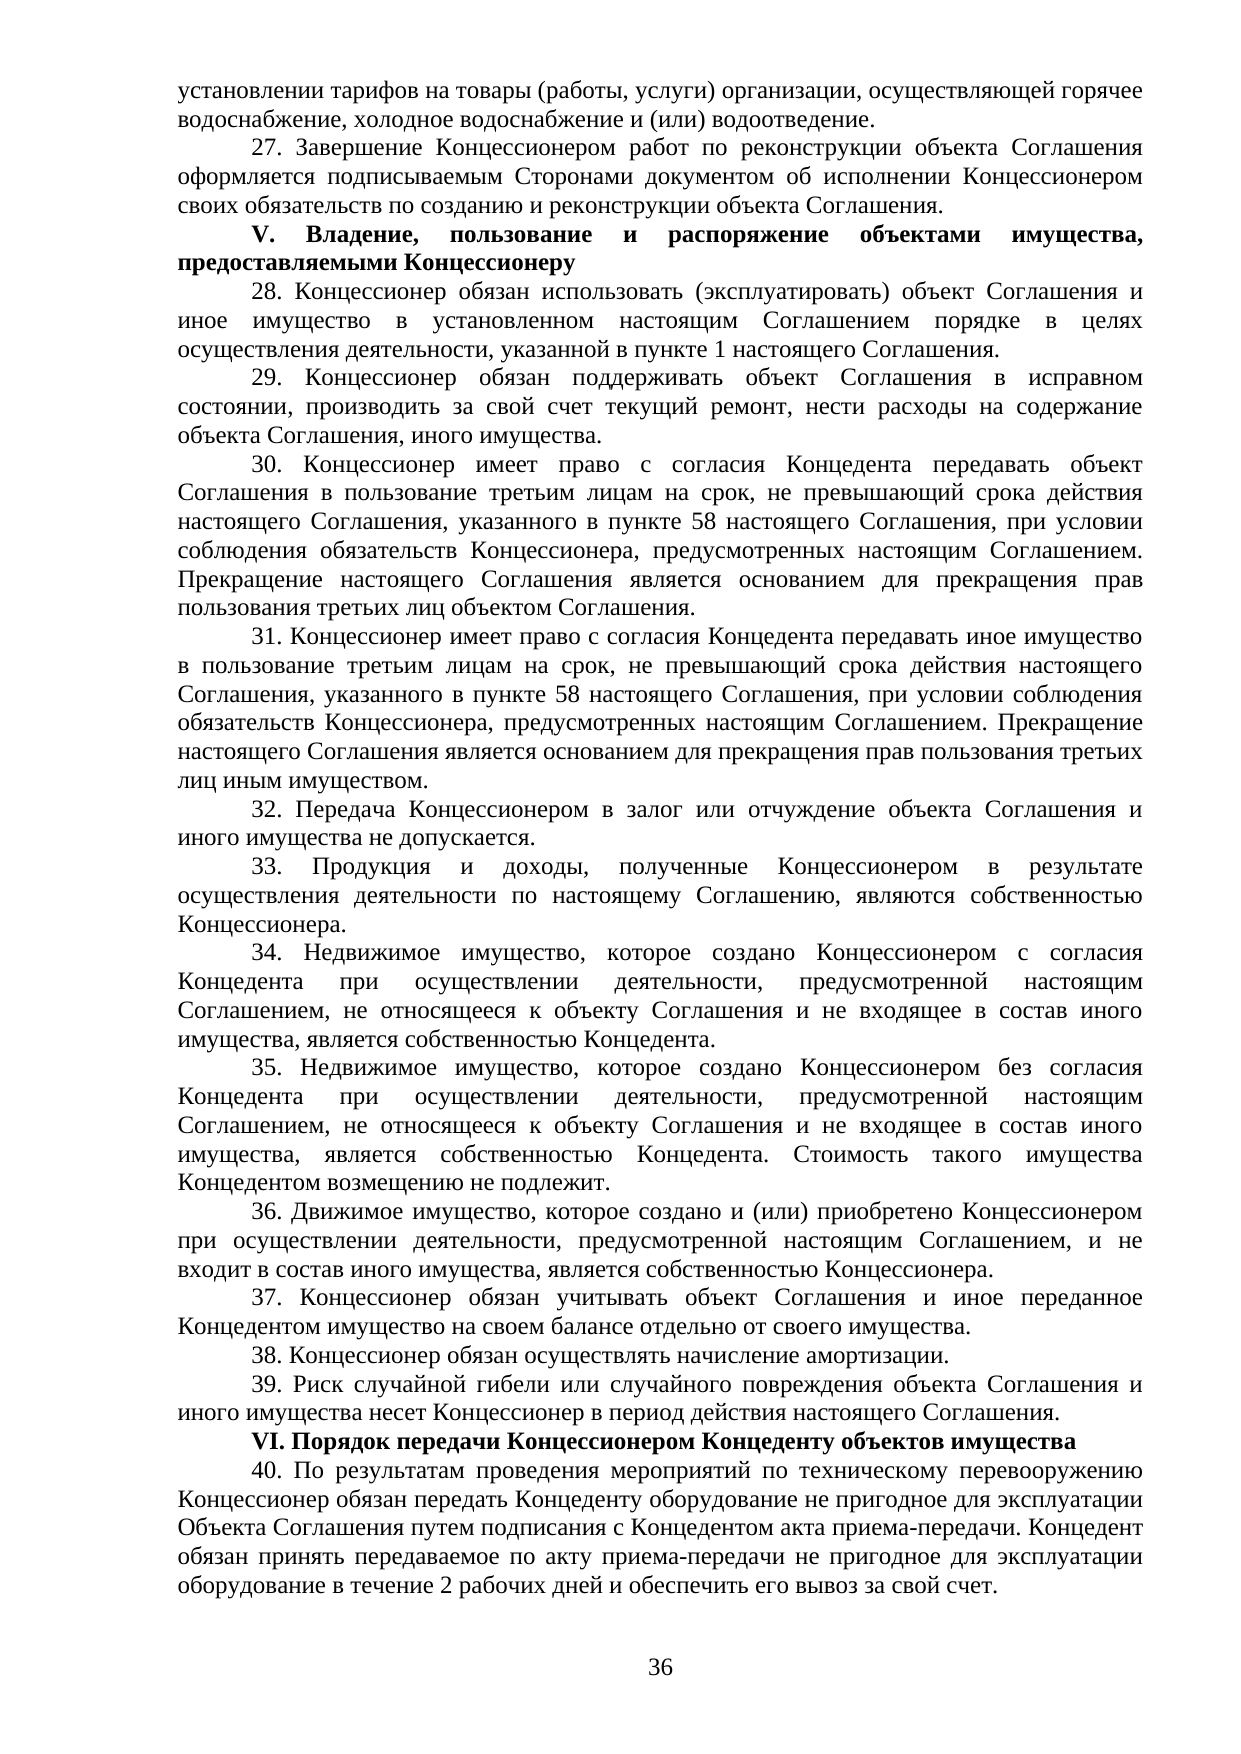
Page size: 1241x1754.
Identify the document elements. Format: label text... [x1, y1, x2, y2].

text 33. Продукция и доходы, полученные Концессионером в результате осуществления деятельности по настоящему Соглашению, являются собственностью Концессионера. [177, 851, 1144, 937]
text 34. Недвижимое имущество, которое создано Концессионером с согласия Концедента при осуществлении деятельности, предусмотренной настоящим Соглашением, не относящееся к объекту Соглашения и не входящее в состав иного имущества, является собственностью Концедента. [177, 937, 1144, 1052]
text 28. Концессионер обязан использовать (эксплуатировать) объект Соглашения и иное имущество в установленном настоящим Соглашением порядке в целях осуществления деятельности, указанной в пункте 1 настоящего Соглашения. [177, 276, 1144, 362]
text VI. Порядок передачи Концессионером Концеденту объектов имущества [177, 1426, 1144, 1455]
text 29. Концессионер обязан поддерживать объект Соглашения в исправном состоянии, производить за свой счет текущий ремонт, нести расходы на содержание объекта Соглашения, иного имущества. [177, 362, 1144, 449]
text 30. Концессионер имеет право с согласия Концедента передавать объект Соглашения в пользование третьим лицам на срок, не превышающий срока действия настоящего Соглашения, указанного в пункте 58 настоящего Соглашения, при условии соблюдения обязательств Концессионера, предусмотренных настоящим Соглашением. Прекращение настоящего Соглашения является основанием для прекращения прав пользования третьих лиц объектом Соглашения. [177, 449, 1144, 621]
text 40. По результатам проведения мероприятий по техническому перевооружению Концессионер обязан передать Концеденту оборудование не пригодное для эксплуатации Объекта Соглашения путем подписания с Концедентом акта приема-передачи. Концедент обязан принять передаваемое по акту приема-передачи не пригодное для эксплуатации оборудование в течение 2 рабочих дней и обеспечить его вывоз за свой счет. [177, 1455, 1144, 1599]
text 31. Концессионер имеет право с согласия Концедента передавать иное имущество в пользование третьим лицам на срок, не превышающий срока действия настоящего Соглашения, указанного в пункте 58 настоящего Соглашения, при условии соблюдения обязательств Концессионера, предусмотренных настоящим Соглашением. Прекращение настоящего Соглашения является основанием для прекращения прав пользования третьих лиц иным имуществом. [177, 621, 1144, 794]
text 36. Движимое имущество, которое создано и (или) приобретено Концессионером при осуществлении деятельности, предусмотренной настоящим Соглашением, и не входит в состав иного имущества, является собственностью Концессионера. [177, 1196, 1144, 1282]
text 39. Риск случайной гибели или случайного повреждения объекта Соглашения и иного имущества несет Концессионер в период действия настоящего Соглашения. [177, 1369, 1144, 1426]
text V. Владение, пользование и распоряжение объектами имущества, предоставляемыми Концессионеру [177, 219, 1144, 276]
text 37. Концессионер обязан учитывать объект Соглашения и иное переданное Концедентом имущество на своем балансе отдельно от своего имущества. [177, 1282, 1144, 1340]
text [177, 75, 1144, 132]
text 35. Недвижимое имущество, которое создано Концессионером без согласия Концедента при осуществлении деятельности, предусмотренной настоящим Соглашением, не относящееся к объекту Соглашения и не входящее в состав иного имущества, является собственностью Концедента. Стоимость такого имущества Концедентом возмещению не подлежит. [177, 1052, 1144, 1196]
text 38. Концессионер обязан осуществлять начисление амортизации. [177, 1340, 1144, 1369]
text 27. Завершение Концессионером работ по реконструкции объекта Соглашения оформляется подписываемым Сторонами документом об исполнении Концессионером своих обязательств по созданию и реконструкции объекта Соглашения. [177, 132, 1144, 219]
text 32. Передача Концессионером в залог или отчуждение объекта Соглашения и иного имущества не допускается. [177, 794, 1144, 851]
